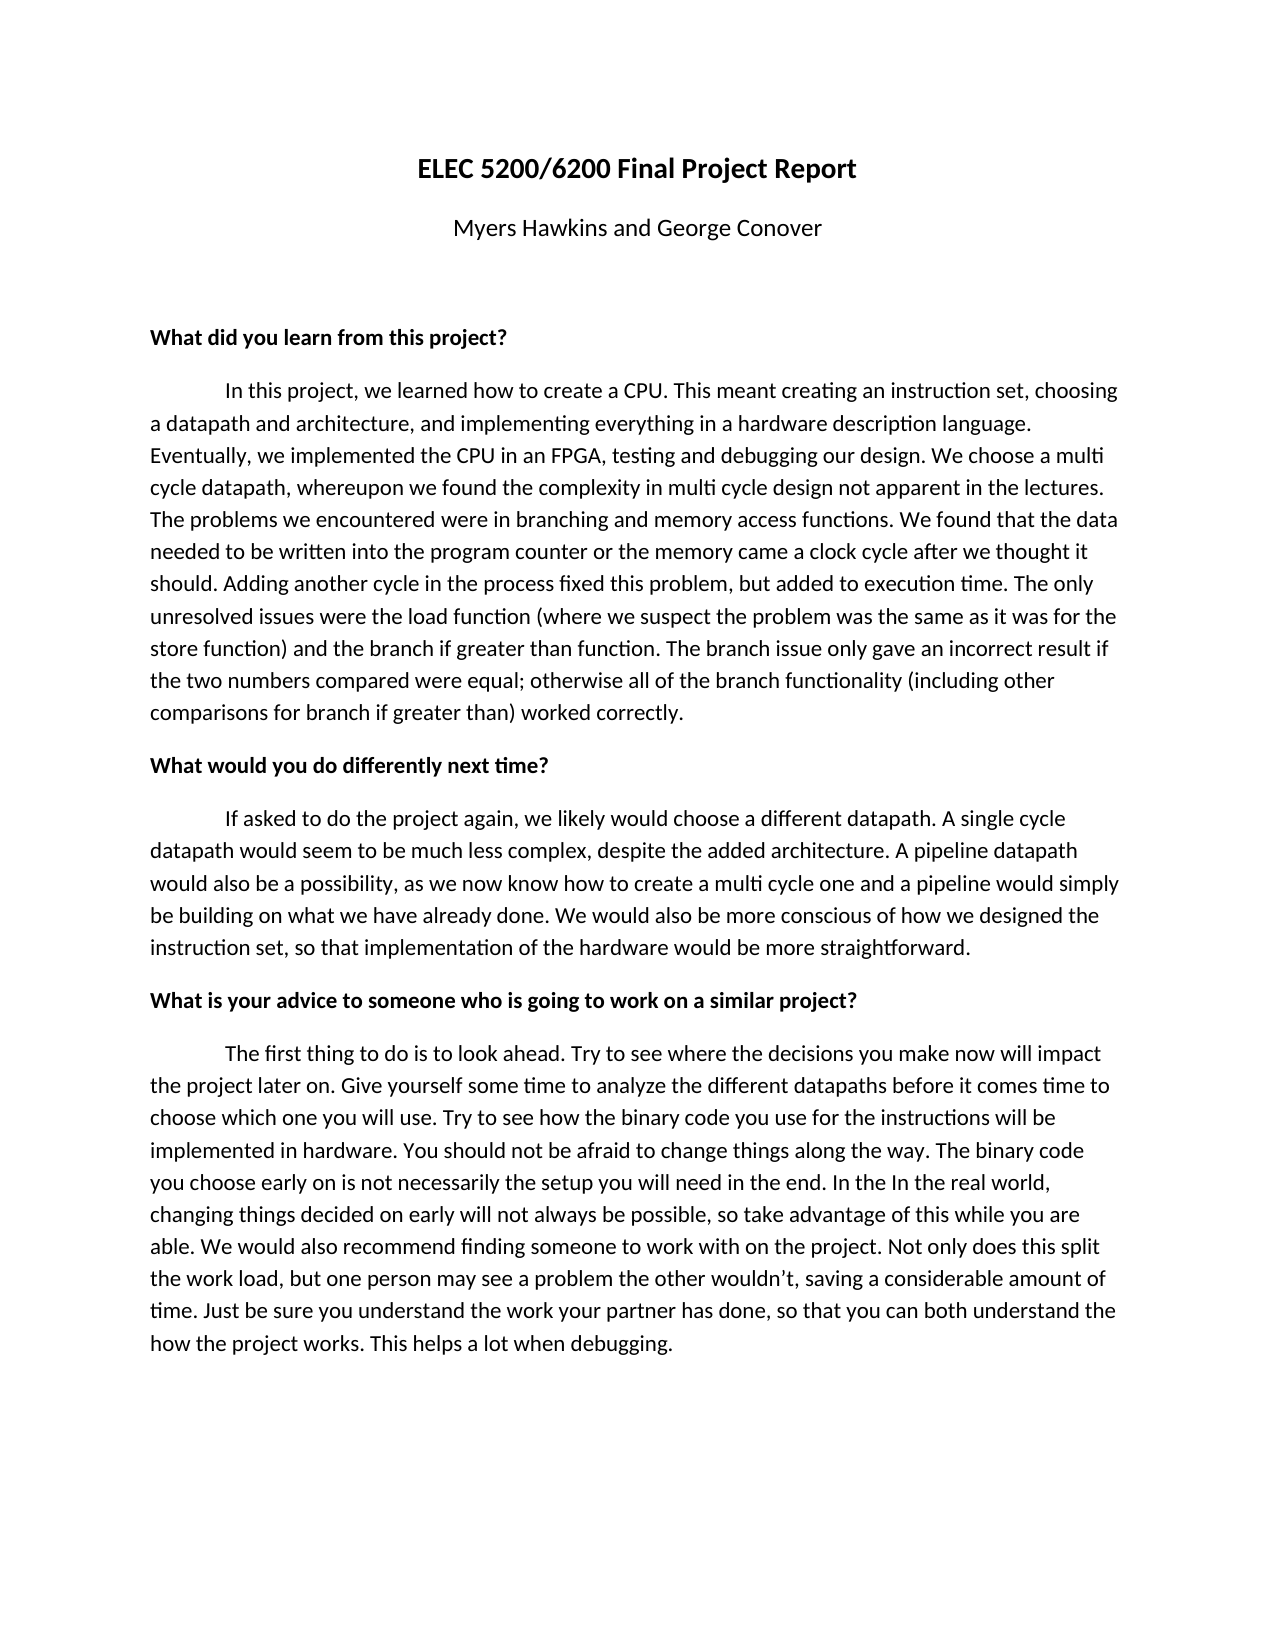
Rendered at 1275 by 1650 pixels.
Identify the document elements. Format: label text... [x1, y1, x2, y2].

text ELEC 5200/6200 Final Project Report [150, 150, 1125, 186]
text What would you do differently next time? [150, 751, 1125, 779]
text If asked to do the project again, we likely would choose a different datapath. A single cycle datapath would seem to be much less complex, despite the added architecture. A pipeline datapath would also be a possibility, as we now know how to create a multi cycle one and a pipeline would simply be building on what we have already done. We would also be more conscious of how we designed the instruction set, so that implementation of the hardware would be more straightforward. [150, 804, 1125, 961]
text The first thing to do is to look ahead. Try to see where the decisions you make now will impact the project later on. Give yourself some time to analyze the different datapaths before it comes time to choose which one you will use. Try to see how the binary code you use for the instructions will be implemented in hardware. You should not be afraid to change things along the way. The binary code you choose early on is not necessarily the setup you will need in the end. In the In the real world, changing things decided on early will not always be possible, so take advantage of this while you are able. We would also recommend finding someone to work with on the project. Not only does this split the work load, but one person may see a problem the other wouldn’t, saving a considerable amount of time. Just be sure you understand the work your partner has done, so that you can both understand the how the project works. This helps a lot when debugging. [150, 1039, 1125, 1357]
text What did you learn from this project? [150, 323, 1125, 351]
text In this project, we learned how to create a CPU. This meant creating an instruction set, choosing a datapath and architecture, and implementing everything in a hardware description language. Eventually, we implemented the CPU in an FPGA, testing and debugging our design. We choose a multi cycle datapath, whereupon we found the complexity in multi cycle design not apparent in the lectures. The problems we encountered were in branching and memory access functions. We found that the data needed to be written into the program counter or the memory came a clock cycle after we thought it should. Adding another cycle in the process fixed this problem, but added to execution time. The only unresolved issues were the load function (where we suspect the problem was the same as it was for the store function) and the branch if greater than function. The branch issue only gave an incorrect result if the two numbers compared were equal; otherwise all of the branch functionality (including other comparisons for branch if greater than) worked correctly. [150, 376, 1125, 726]
text What is your advice to someone who is going to work on a similar project? [150, 986, 1125, 1014]
text Myers Hawkins and George Conover [150, 212, 1125, 242]
